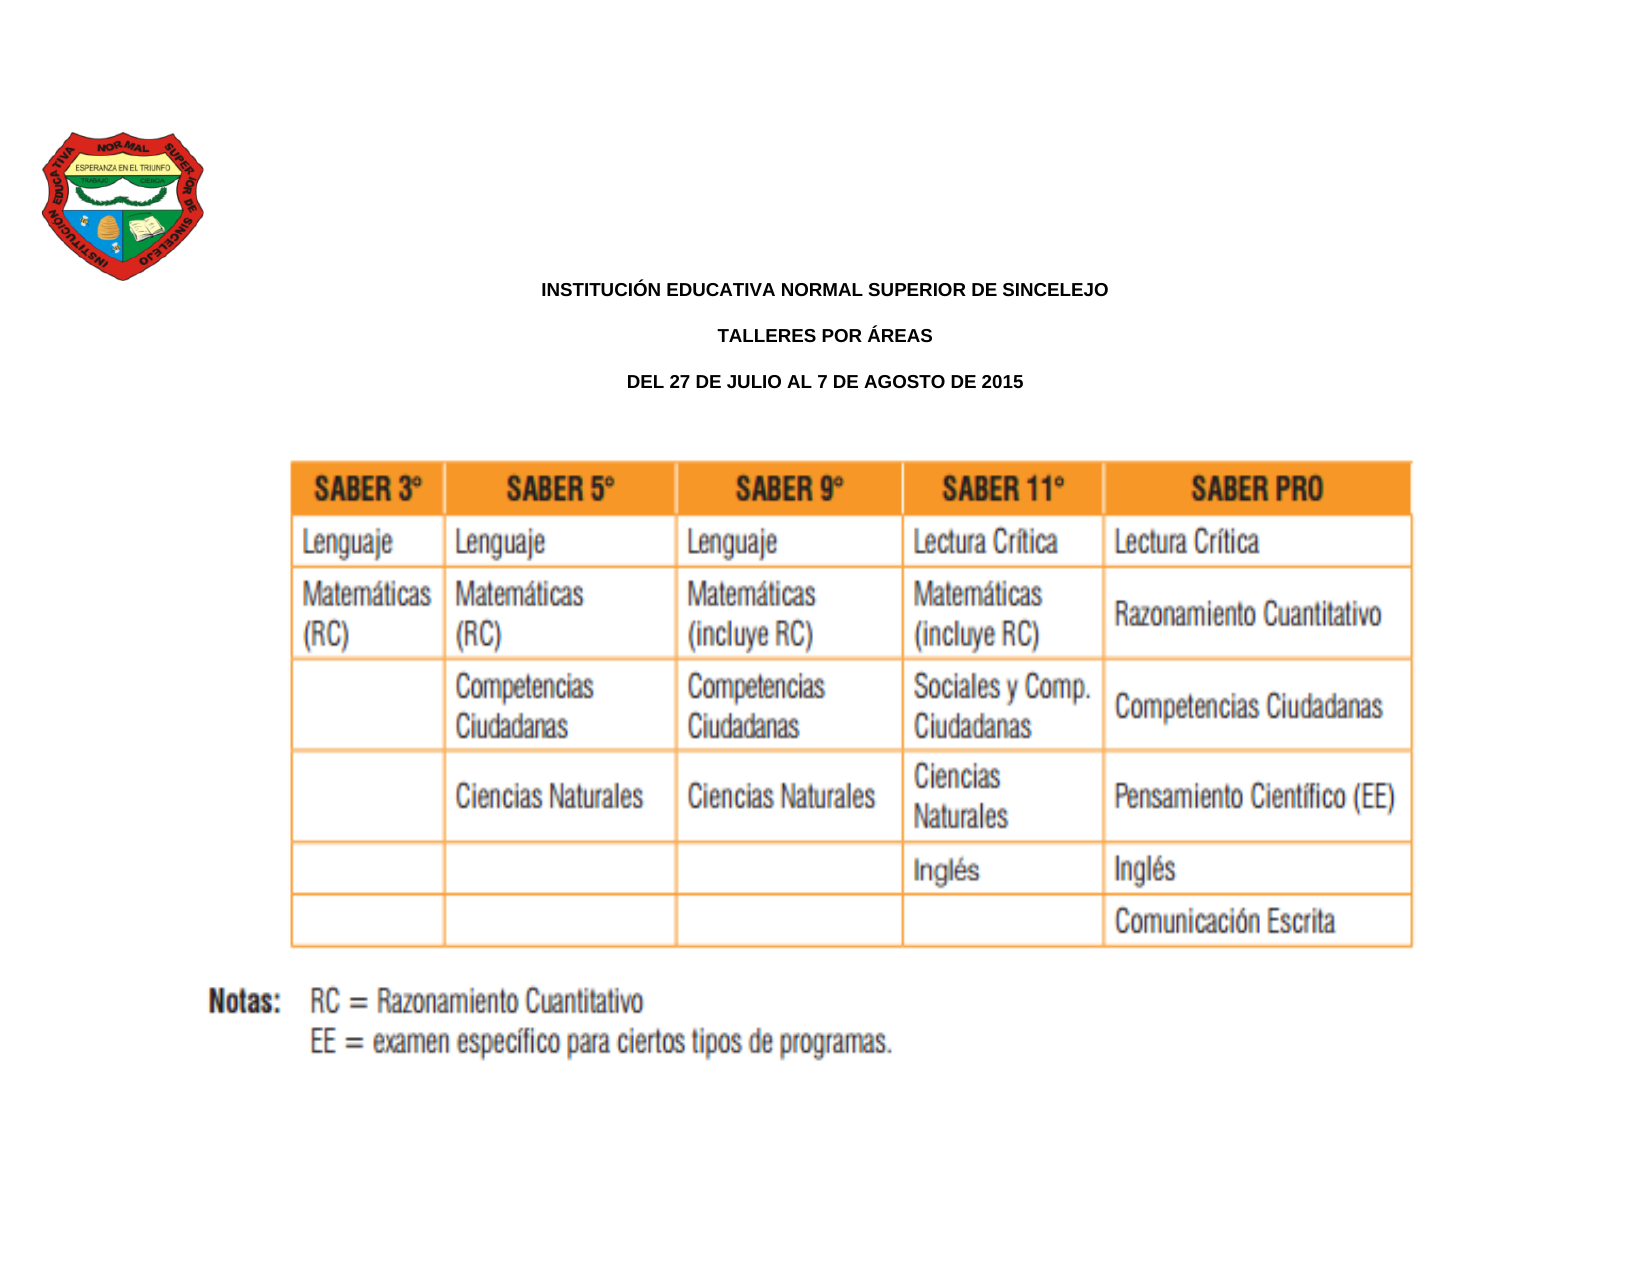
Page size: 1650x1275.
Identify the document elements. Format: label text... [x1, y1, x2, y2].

picture [41, 132, 204, 281]
picture [204, 430, 1441, 1071]
text TALLERES POR ÁREAS [148, 325, 1502, 346]
text INSTITUCIÓN EDUCATIVA NORMAL SUPERIOR DE SINCELEJO [148, 279, 1502, 301]
text DEL 27 DE JULIO AL 7 DE AGOSTO DE 2015 [148, 371, 1502, 392]
